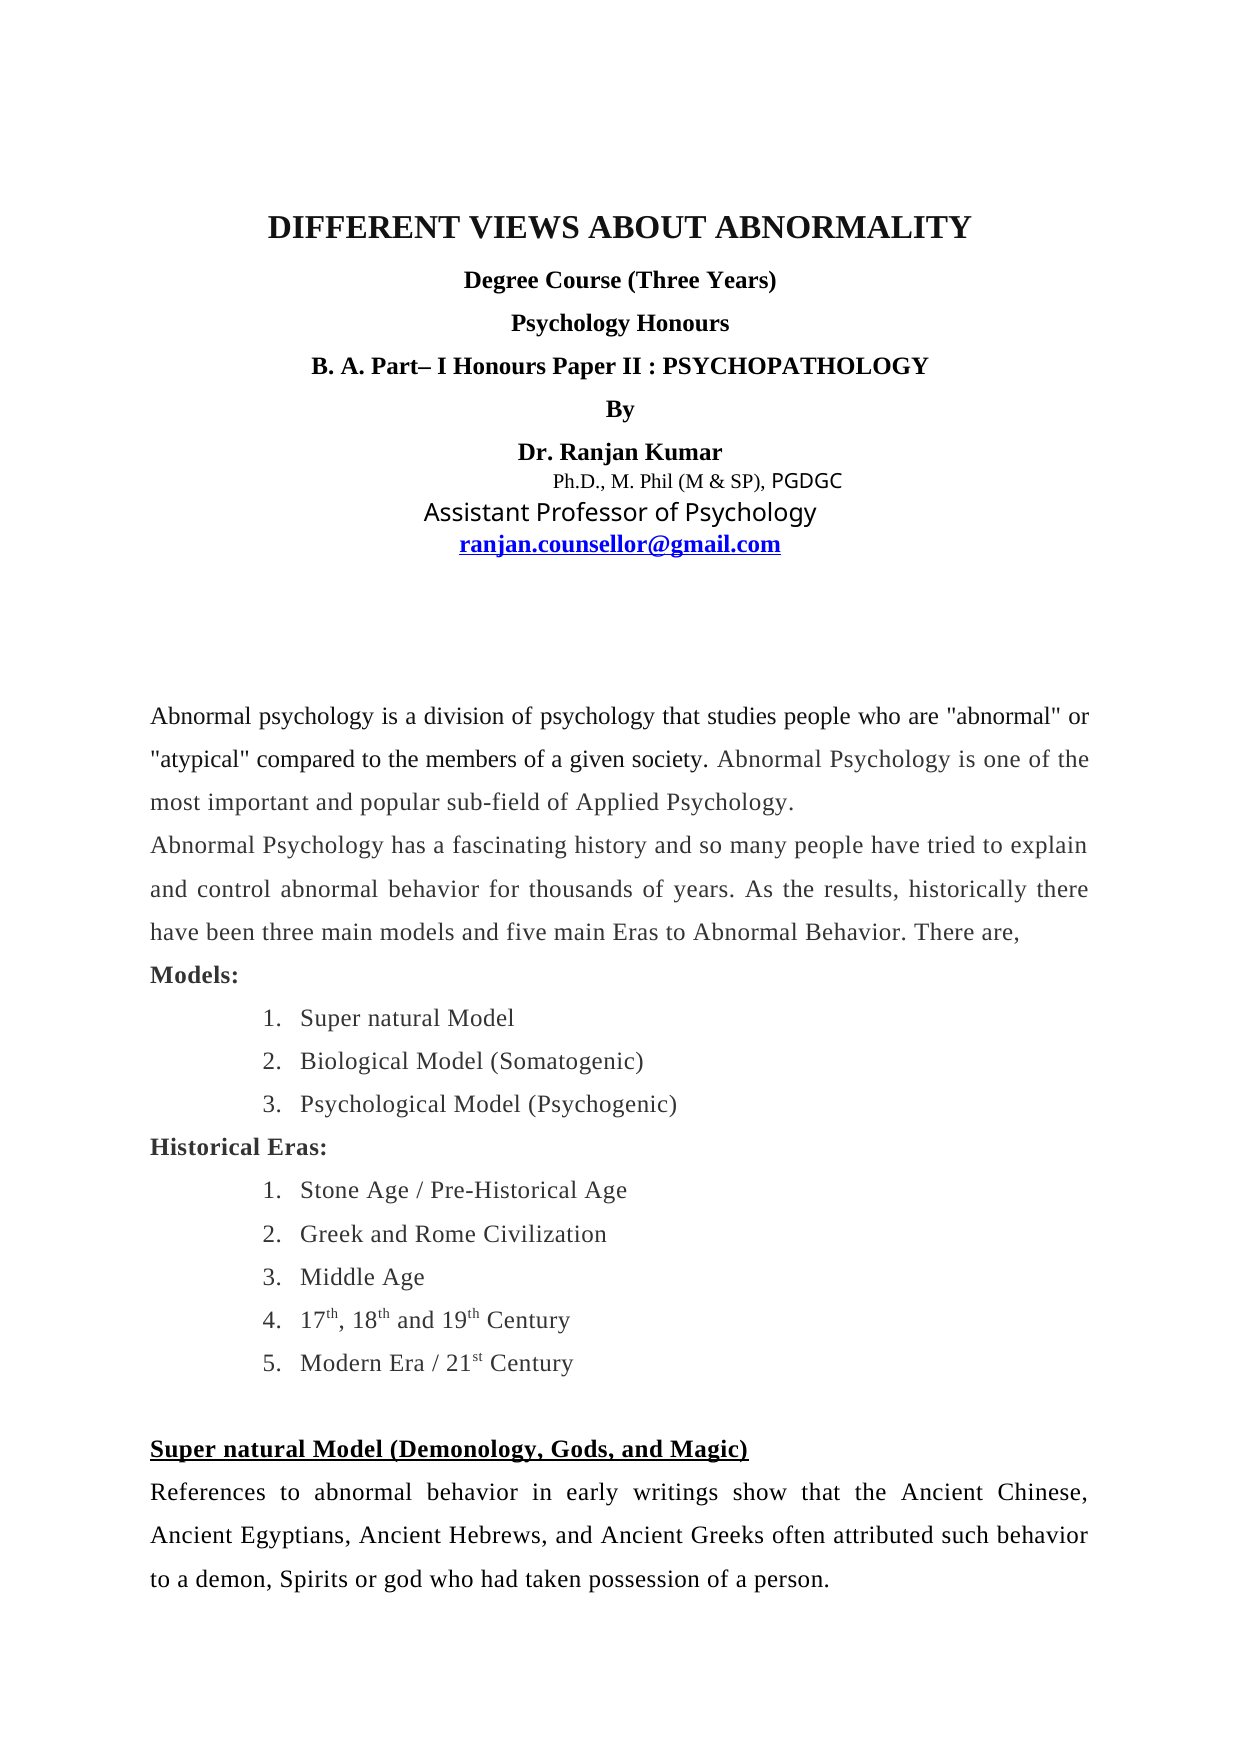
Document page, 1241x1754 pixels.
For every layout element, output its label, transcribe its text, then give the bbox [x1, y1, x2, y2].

text References to abnormal behavior in early writings show that the Ancient Chinese, Ancient Egyptians, Ancient Hebrews, and Ancient Greeks often attributed such behavior to a demon, Spirits or god who had taken possession of a person. [150, 1477, 1090, 1592]
list Biological Model (Somatogenic) [262, 1046, 1090, 1075]
text Models: [150, 960, 1090, 989]
text Dr. Ranjan Kumar [150, 437, 1090, 466]
text Abnormal Psychology has a fascinating history and so many people have tried to explain and control abnormal behavior for thousands of years. As the results, historically there have been three main models and five main Eras to Abnormal Behavior. There are, [150, 831, 1090, 946]
text By [150, 394, 1090, 423]
text Assistant Professor of Psychology [150, 495, 1090, 529]
list Modern Era / 21st Century [262, 1348, 1090, 1377]
list Stone Age / Pre-Historical Age [262, 1176, 1090, 1204]
text Abnormal psychology is a division of psychology that studies people who are "abnormal" or "atypical" compared to the members of a given society. Abnormal Psychology is one of the most important and popular sub-field of Applied Psychology. [150, 730, 1090, 816]
text Psychology Honours [150, 308, 1090, 337]
text Degree Course (Three Years) [150, 265, 1090, 294]
text DIFFERENT VIEWS ABOUT ABNORMALITY [150, 207, 1090, 246]
list Psychological Model (Psychogenic) [262, 1089, 1090, 1118]
list Greek and Rome Civilization [262, 1219, 1090, 1247]
text Historical Eras: [150, 1132, 1090, 1161]
list Super natural Model [262, 1003, 1090, 1032]
text B. A. Part– I Honours Paper II : PSYCHOPATHOLOGY [150, 351, 1090, 380]
list 17th, 18th and 19th Century [262, 1305, 1090, 1334]
list Middle Age [262, 1262, 1090, 1291]
text Ph.D., M. Phil (M & SP), PGDGC [150, 466, 1090, 495]
text ranjan.counsellor@gmail.com [150, 529, 1090, 557]
text Super natural Model (Demonology, Gods, and Magic) [150, 1434, 1090, 1463]
